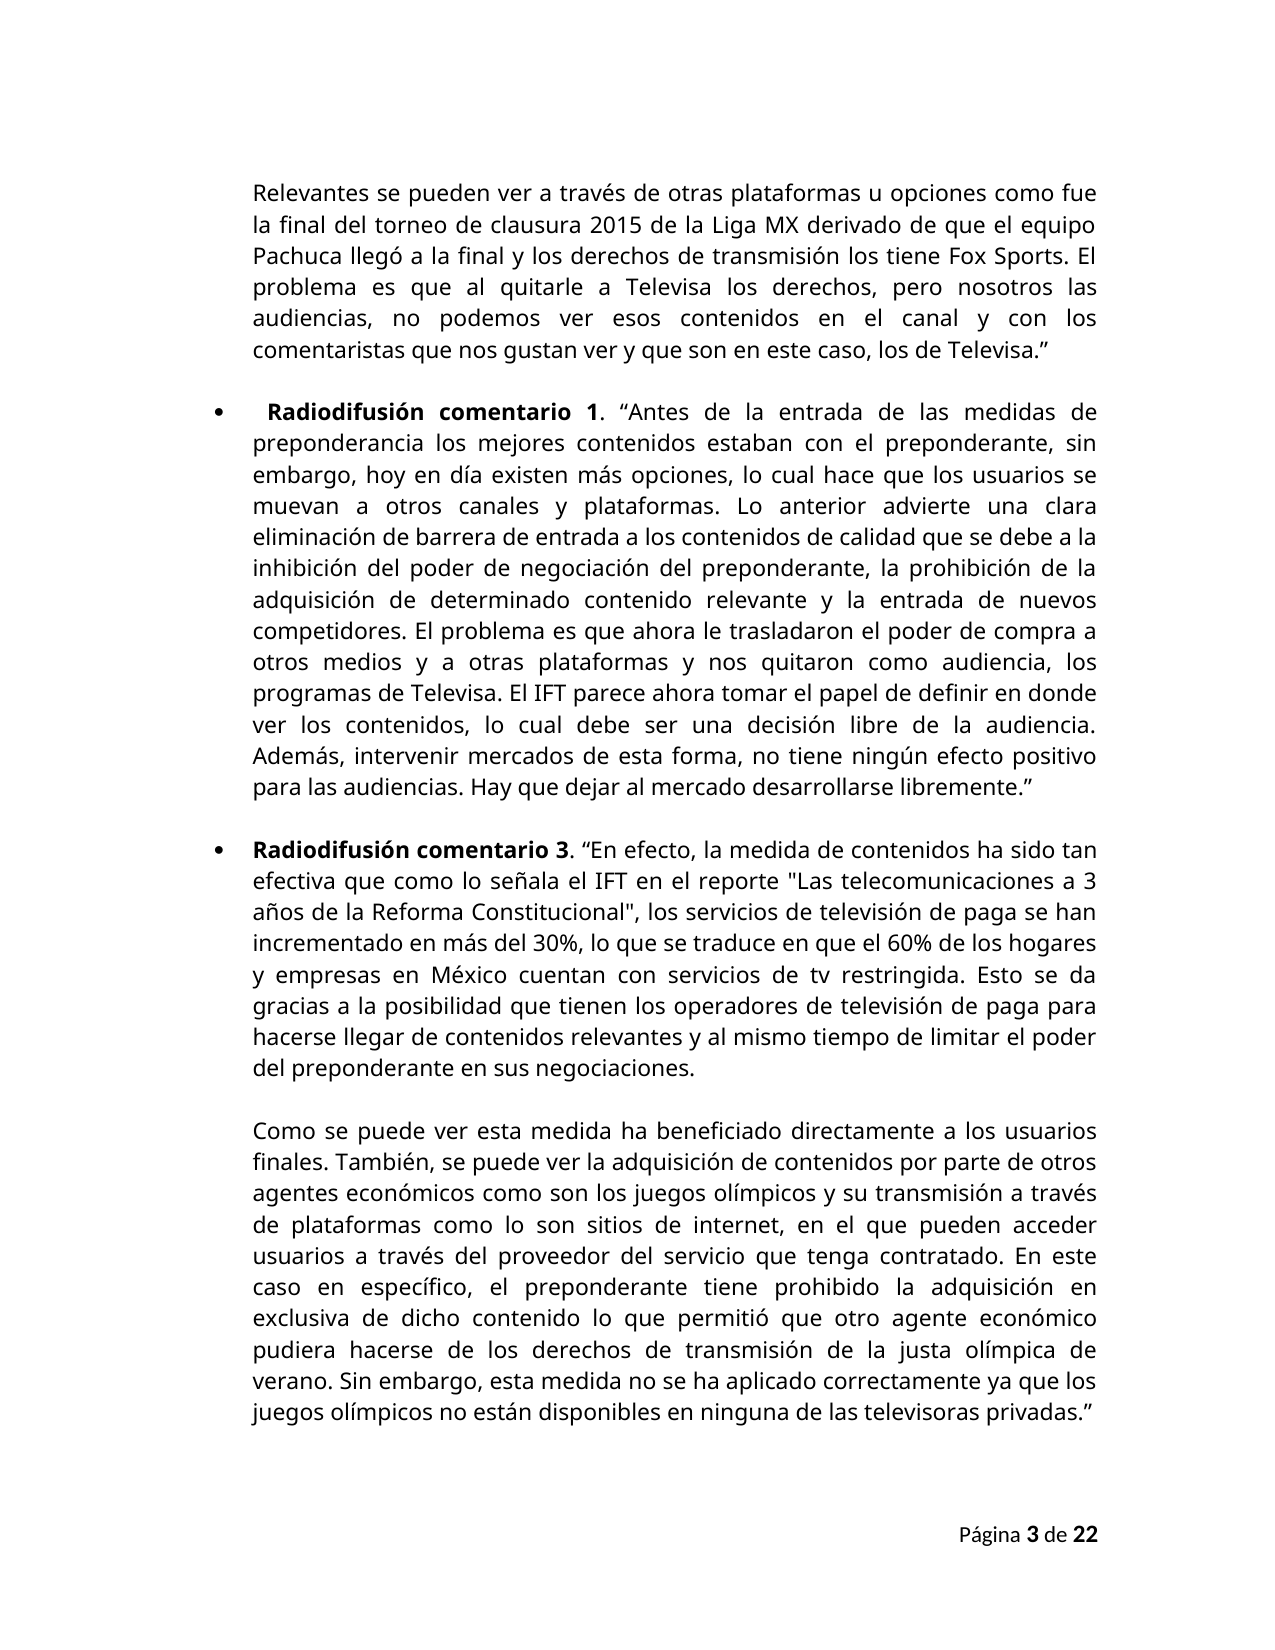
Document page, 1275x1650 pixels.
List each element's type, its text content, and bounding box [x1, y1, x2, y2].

list Radiodifusión comentario 3. “En efecto, la medida de contenidos ha sido tan efectiva que como lo señala el IFT en el reporte "Las telecomunicaciones a 3 años de la Reforma Constitucional", los servicios de televisión de paga se han incrementado en más del 30%, lo que se traduce en que el 60% de los hogares y empresas en México cuentan con servicios de tv restringida. Esto se da gracias a la posibilidad que tienen los operadores de televisión de paga para hacerse llegar de contenidos relevantes y al mismo tiempo de limitar el poder del preponderante en sus negociaciones. [215, 833, 1098, 1083]
list Como se puede ver esta medida ha beneficiado directamente a los usuarios finales. También, se puede ver la adquisición de contenidos por parte de otros agentes económicos como son los juegos olímpicos y su transmisión a través de plataformas como lo son sitios de internet, en el que pueden acceder usuarios a través del proveedor del servicio que tenga contratado. En este caso en específico, el preponderante tiene prohibido la adquisición en exclusiva de dicho contenido lo que permitió que otro agente económico pudiera hacerse de los derechos de transmisión de la justa olímpica de verano. Sin embargo, esta medida no se ha aplicado correctamente ya que los juegos olímpicos no están disponibles en ninguna de las televisoras privadas.” [252, 1115, 1098, 1427]
list Radiodifusión comentario 1. “Antes de la entrada de las medidas de preponderancia los mejores contenidos estaban con el preponderante, sin embargo, hoy en día existen más opciones, lo cual hace que los usuarios se muevan a otros canales y plataformas. Lo anterior advierte una clara eliminación de barrera de entrada a los contenidos de calidad que se debe a la inhibición del poder de negociación del preponderante, la prohibición de la adquisición de determinado contenido relevante y la entrada de nuevos competidores. El problema es que ahora le trasladaron el poder de compra a otros medios y a otras plataformas y nos quitaron como audiencia, los programas de Televisa. El IFT parece ahora tomar el papel de definir en donde ver los contenidos, lo cual debe ser una decisión libre de la audiencia. Además, intervenir mercados de esta forma, no tiene ningún efecto positivo para las audiencias. Hay que dejar al mercado desarrollarse libremente.” [215, 396, 1098, 802]
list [215, 177, 1098, 365]
